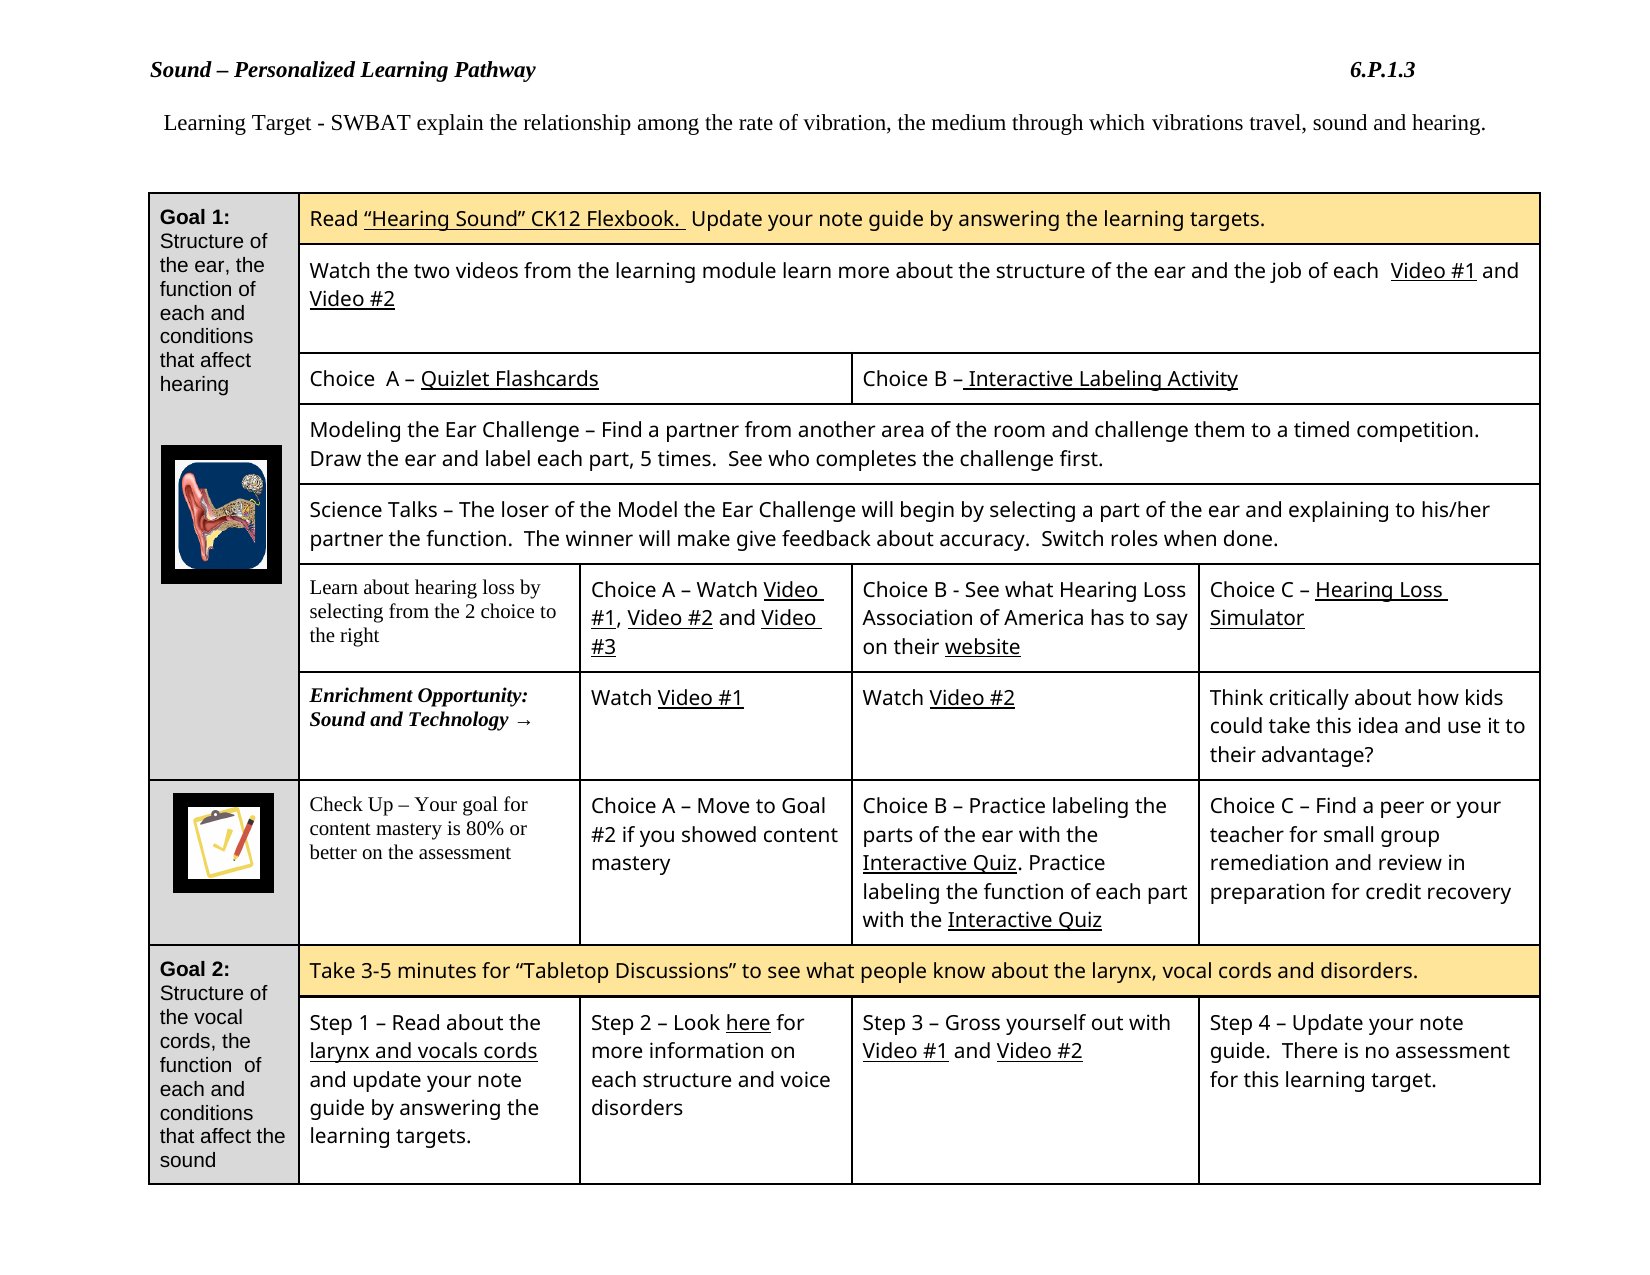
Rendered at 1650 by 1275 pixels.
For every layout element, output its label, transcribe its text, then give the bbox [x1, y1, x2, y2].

table_cell Watch Video #1 [581, 673, 851, 779]
table_cell Enrichment Opportunity: Sound and Technology → [300, 673, 579, 779]
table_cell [581, 998, 851, 1183]
table_header Goal 1: Structure of the ear, the function of each and conditions that affect hearing [150, 194, 298, 779]
table_cell Choice C – Find a peer or your teacher for small group remediation and review in preparation for credit recovery [1200, 781, 1539, 944]
picture [175, 460, 267, 569]
table_cell Think critically about how kids could take this idea and use it to their advantage? [1200, 673, 1539, 779]
picture [188, 807, 260, 879]
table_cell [853, 998, 1198, 1183]
table_cell Goal 2: Structure of the vocal cords, the function of each and conditions that affect the sound produced by vocal cords [150, 946, 298, 1183]
table_header Read “Hearing Sound” CK12 Flexbook. Update your note guide by answering the learning targets. [300, 194, 1539, 243]
table_cell Choice B – Practice labeling the parts of the ear with the Interactive Quiz. Practice labeling the function of each part with the Interactive Quiz [853, 781, 1198, 944]
table_cell Take 3-5 minutes for “Tabletop Discussions” to see what people know about the larynx, vocal cords and disorders. [300, 946, 1539, 995]
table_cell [1200, 998, 1539, 1183]
table_cell Watch Video #2 [853, 673, 1198, 779]
table_cell Modeling the Ear Challenge – Find a partner from another area of the room and challenge them to a timed competition. Draw the ear and label each part, 5 times. See who completes the challenge first. [300, 405, 1539, 483]
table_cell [300, 998, 579, 1183]
table_cell Choice C – Hearing Loss Simulator [1200, 565, 1539, 671]
table_cell [150, 781, 298, 944]
table_cell Choice B - See what Hearing Loss Association of America has to say on their website [853, 565, 1198, 671]
table_cell Choice A – Move to Goal #2 if you showed content mastery [581, 781, 851, 944]
table_cell Check Up – Your goal for content mastery is 80% or better on the assessment [300, 781, 579, 944]
table_cell Choice A – Watch Video #1, Video #2 and Video #3 [581, 565, 851, 671]
table_cell Science Talks – The loser of the Model the Ear Challenge will begin by selecting a part of the ear and explaining to his/her partner the function. The winner will make give feedback about accuracy. Switch roles when done. [300, 485, 1539, 562]
table_cell Learn about hearing loss by selecting from the 2 choice to the right [300, 565, 579, 671]
table_cell Choice A – Quizlet Flashcards [300, 354, 851, 403]
table_cell Choice B – Interactive Labeling Activity [853, 354, 1539, 403]
table_cell Watch the two videos from the learning module learn more about the structure of the ear and the job of each Video #1 and Video #2 [300, 245, 1539, 352]
